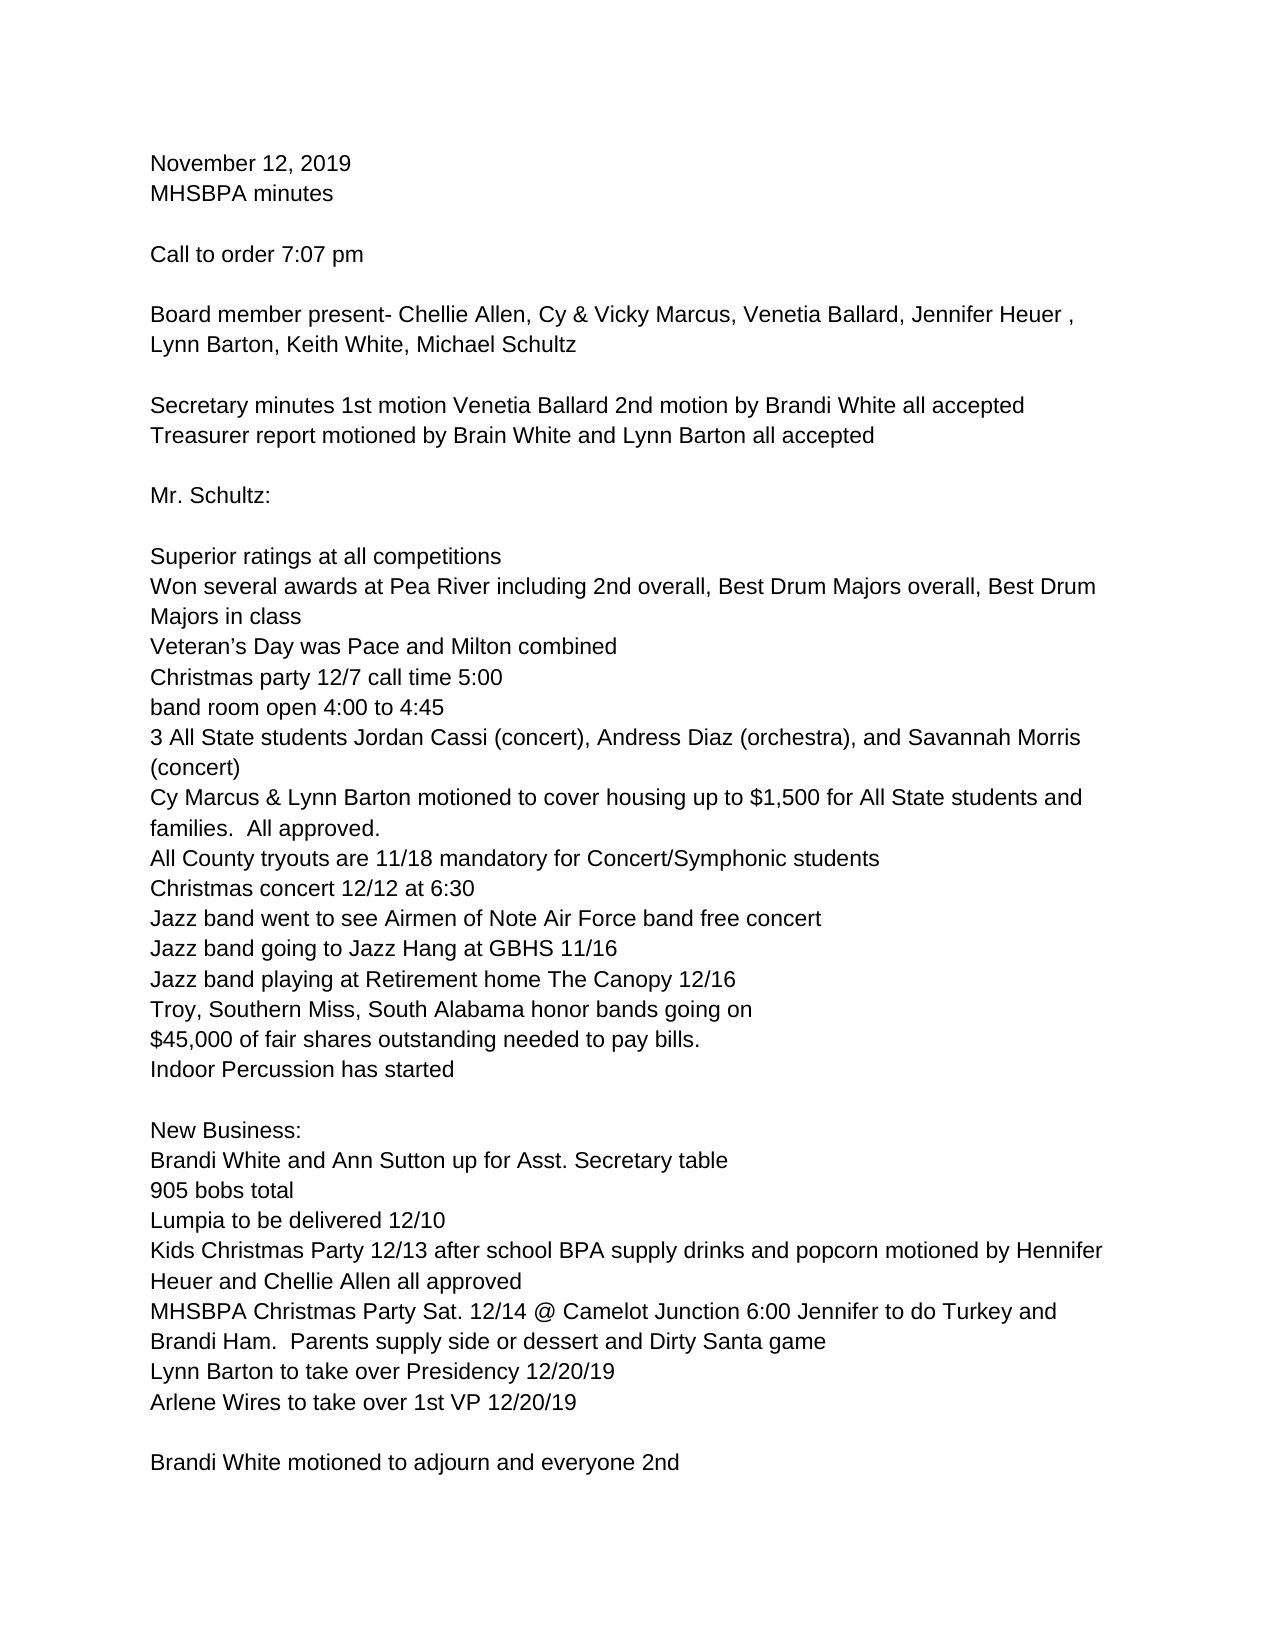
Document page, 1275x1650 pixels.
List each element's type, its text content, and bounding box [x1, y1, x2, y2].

text Cy Marcus & Lynn Barton motioned to cover housing up to $1,500 for All State students and families. All approved. [150, 784, 1125, 841]
text Lumpia to be delivered 12/10 [150, 1207, 1125, 1234]
text Indoor Percussion has started [150, 1056, 1125, 1083]
text Jazz band playing at Retirement home The Canopy 12/16 [150, 966, 1125, 992]
text Superior ratings at all competitions [150, 543, 1125, 569]
text Veteran’s Day was Pace and Milton combined [150, 633, 1125, 660]
text New Business: [150, 1117, 1125, 1143]
text MHSBPA Christmas Party Sat. 12/14 @ Camelot Junction 6:00 Jennifer to do Turkey and Brandi Ham. Parents supply side or dessert and Dirty Santa game [150, 1298, 1125, 1354]
text $45,000 of fair shares outstanding needed to pay bills. [150, 1026, 1125, 1052]
text Christmas party 12/7 call time 5:00 [150, 663, 1125, 690]
text Arlene Wires to take over 1st VP 12/20/19 [150, 1388, 1125, 1415]
text Secretary minutes 1st motion Venetia Ballard 2nd motion by Brandi White all accepted [150, 392, 1125, 418]
text 3 All State students Jordan Cassi (concert), Andress Diaz (orchestra), and Savannah Morris (concert) [150, 724, 1125, 781]
text Jazz band going to Jazz Hang at GBHS 11/16 [150, 935, 1125, 962]
text Won several awards at Pea River including 2nd overall, Best Drum Majors overall, Best Drum Majors in class [150, 573, 1125, 629]
text Board member present- Chellie Allen, Cy & Vicky Marcus, Venetia Ballard, Jennifer Heuer , Lynn Barton, Keith White, Michael Schultz [150, 301, 1125, 358]
text Call to order 7:07 pm [150, 241, 1125, 267]
text band room open 4:00 to 4:45 [150, 694, 1125, 720]
text Kids Christmas Party 12/13 after school BPA supply drinks and popcorn motioned by Hennifer Heuer and Chellie Allen all approved [150, 1237, 1125, 1294]
text All County tryouts are 11/18 mandatory for Concert/Symphonic students [150, 845, 1125, 871]
text Jazz band went to see Airmen of Note Air Force band free concert [150, 905, 1125, 932]
text MHSBPA minutes [150, 180, 1125, 207]
text 905 bobs total [150, 1177, 1125, 1203]
text Lynn Barton to take over Presidency 12/20/19 [150, 1358, 1125, 1385]
text Brandi White and Ann Sutton up for Asst. Secretary table [150, 1147, 1125, 1173]
text Brandi White motioned to adjourn and everyone 2nd [150, 1449, 1125, 1475]
text Mr. Schultz: [150, 482, 1125, 509]
text Troy, Southern Miss, South Alabama honor bands going on [150, 996, 1125, 1022]
text Christmas concert 12/12 at 6:30 [150, 875, 1125, 901]
text November 12, 2019 [150, 150, 1125, 176]
text Treasurer report motioned by Brain White and Lynn Barton all accepted [150, 422, 1125, 448]
